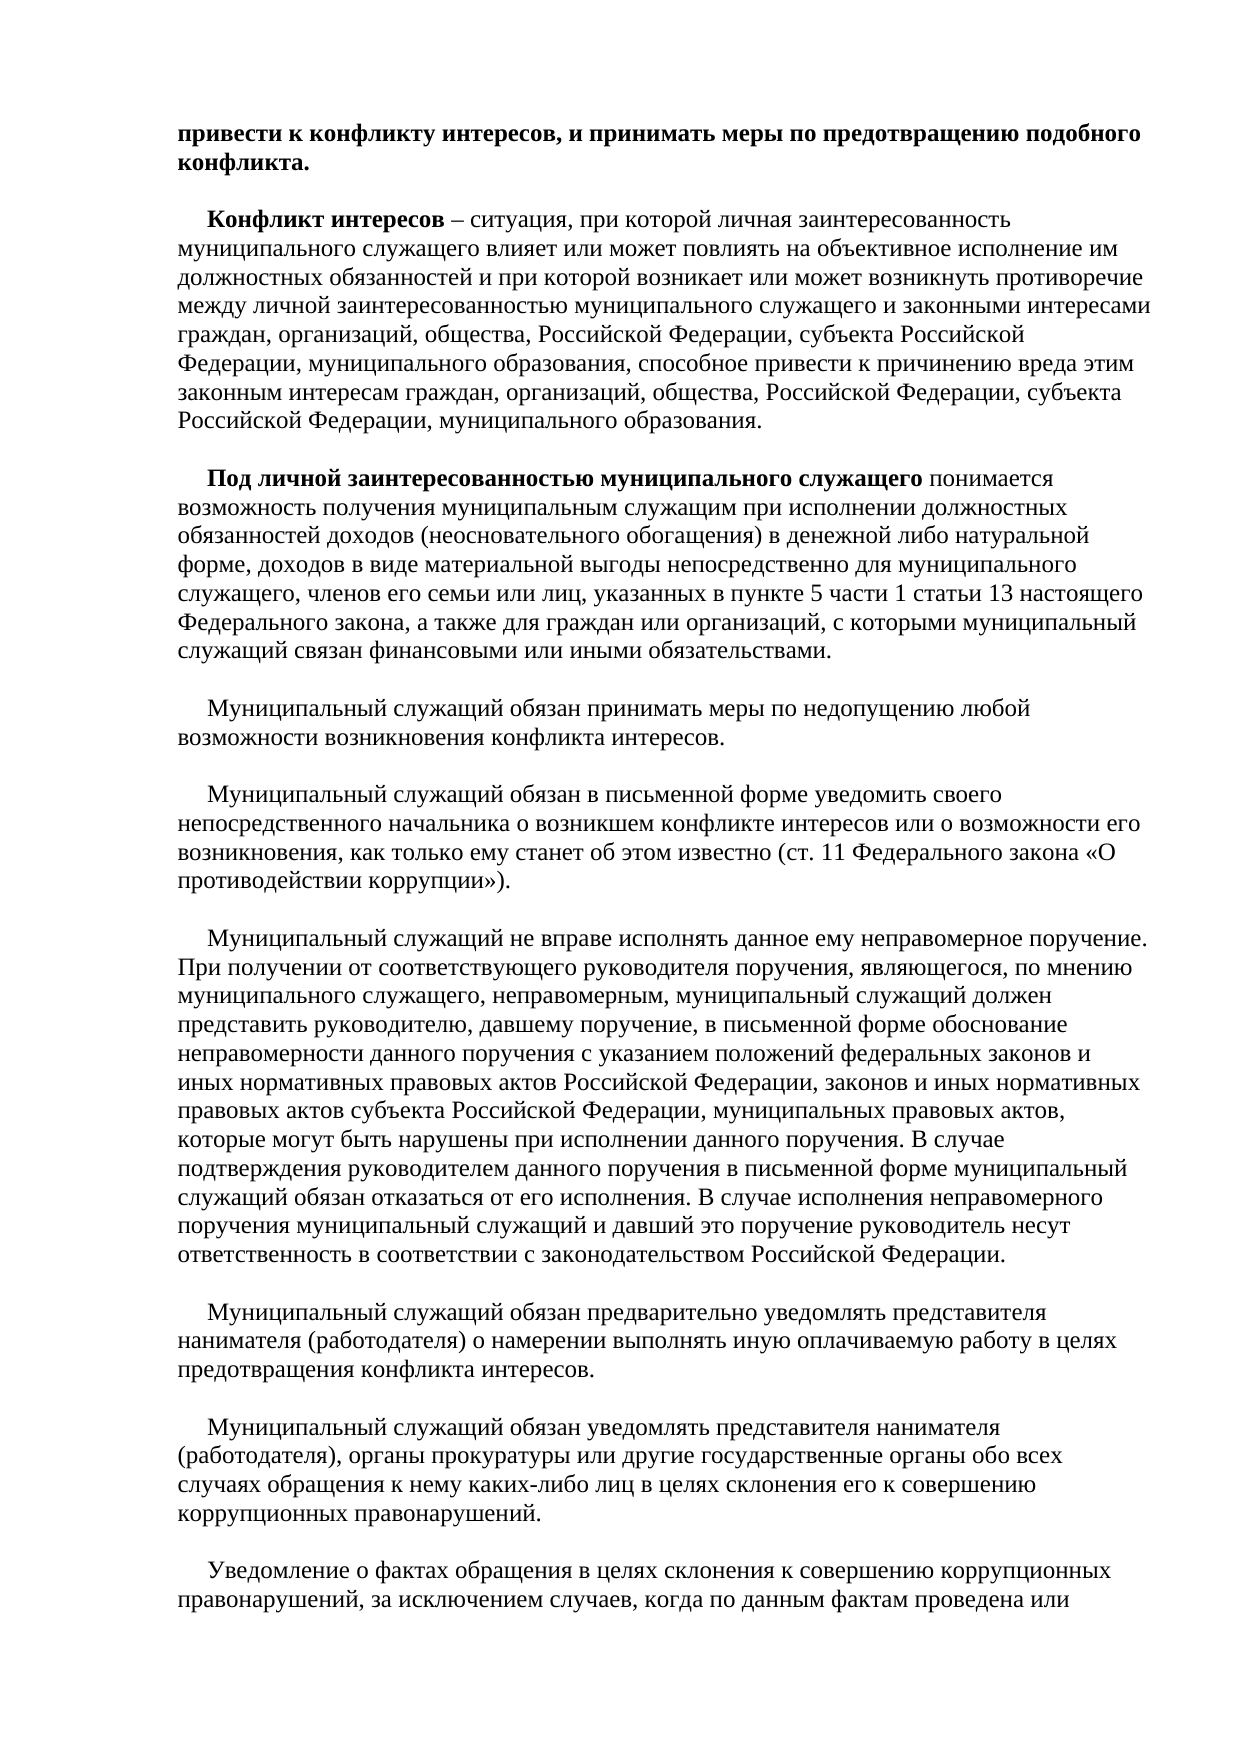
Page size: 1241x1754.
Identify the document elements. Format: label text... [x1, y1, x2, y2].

text Муниципальный служащий обязан принимать меры по недопущению любой возможности возникновения конфликта интересов. [177, 693, 1152, 751]
text Под личной заинтересованностью муниципального служащего понимается возможность получения муниципальным служащим при исполнении должностных обязанностей доходов (неосновательного обогащения) в денежной либо натуральной форме, доходов в виде материальной выгоды непосредственно для муниципального служащего, членов его семьи или лиц, указанных в пункте 5 части 1 статьи 13 настоящего Федерального закона, а также для граждан или организаций, с которыми муниципальный служащий связан финансовыми или иными обязательствами. [177, 463, 1152, 664]
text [177, 118, 1152, 176]
text Муниципальный служащий не вправе исполнять данное ему неправомерное поручение. При получении от соответствующего руководителя поручения, являющегося, по мнению муниципального служащего, неправомерным, муниципальный служащий должен представить руководителю, давшему поручение, в письменной форме обоснование неправомерности данного поручения с указанием положений федеральных законов и иных нормативных правовых актов Российской Федерации, законов и иных нормативных правовых актов субъекта Российской Федерации, муниципальных правовых актов, которые могут быть нарушены при исполнении данного поручения. В случае подтверждения руководителем данного поручения в письменной форме муниципальный служащий обязан отказаться от его исполнения. В случае исполнения неправомерного поручения муниципальный служащий и давший это поручение руководитель несут ответственность в соответствии с законодательством Российской Федерации. [177, 923, 1152, 1268]
text Конфликт интересов – ситуация, при которой личная заинтересованность муниципального служащего влияет или может повлиять на объективное исполнение им должностных обязанностей и при которой возникает или может возникнуть противоречие между личной заинтересованностью муниципального служащего и законными интересами граждан, организаций, общества, Российской Федерации, субъекта Российской Федерации, муниципального образования, способное привести к причинению вреда этим законным интересам граждан, организаций, общества, Российской Федерации, субъекта Российской Федерации, муниципального образования. [177, 204, 1152, 434]
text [177, 1556, 1152, 1613]
text Муниципальный служащий обязан предварительно уведомлять представителя нанимателя (работодателя) о намерении выполнять иную оплачиваемую работу в целях предотвращения конфликта интересов. [177, 1297, 1152, 1383]
text Муниципальный служащий обязан в письменной форме уведомить своего непосредственного начальника о возникшем конфликте интересов или о возможности его возникновения, как только ему станет об этом известно (ст. 11 Федерального закона «О противодействии коррупции»). [177, 779, 1152, 894]
text Муниципальный служащий обязан уведомлять представителя нанимателя (работодателя), органы прокуратуры или другие государственные органы обо всех случаях обращения к нему каких-либо лиц в целях склонения его к совершению коррупционных правонарушений. [177, 1412, 1152, 1527]
